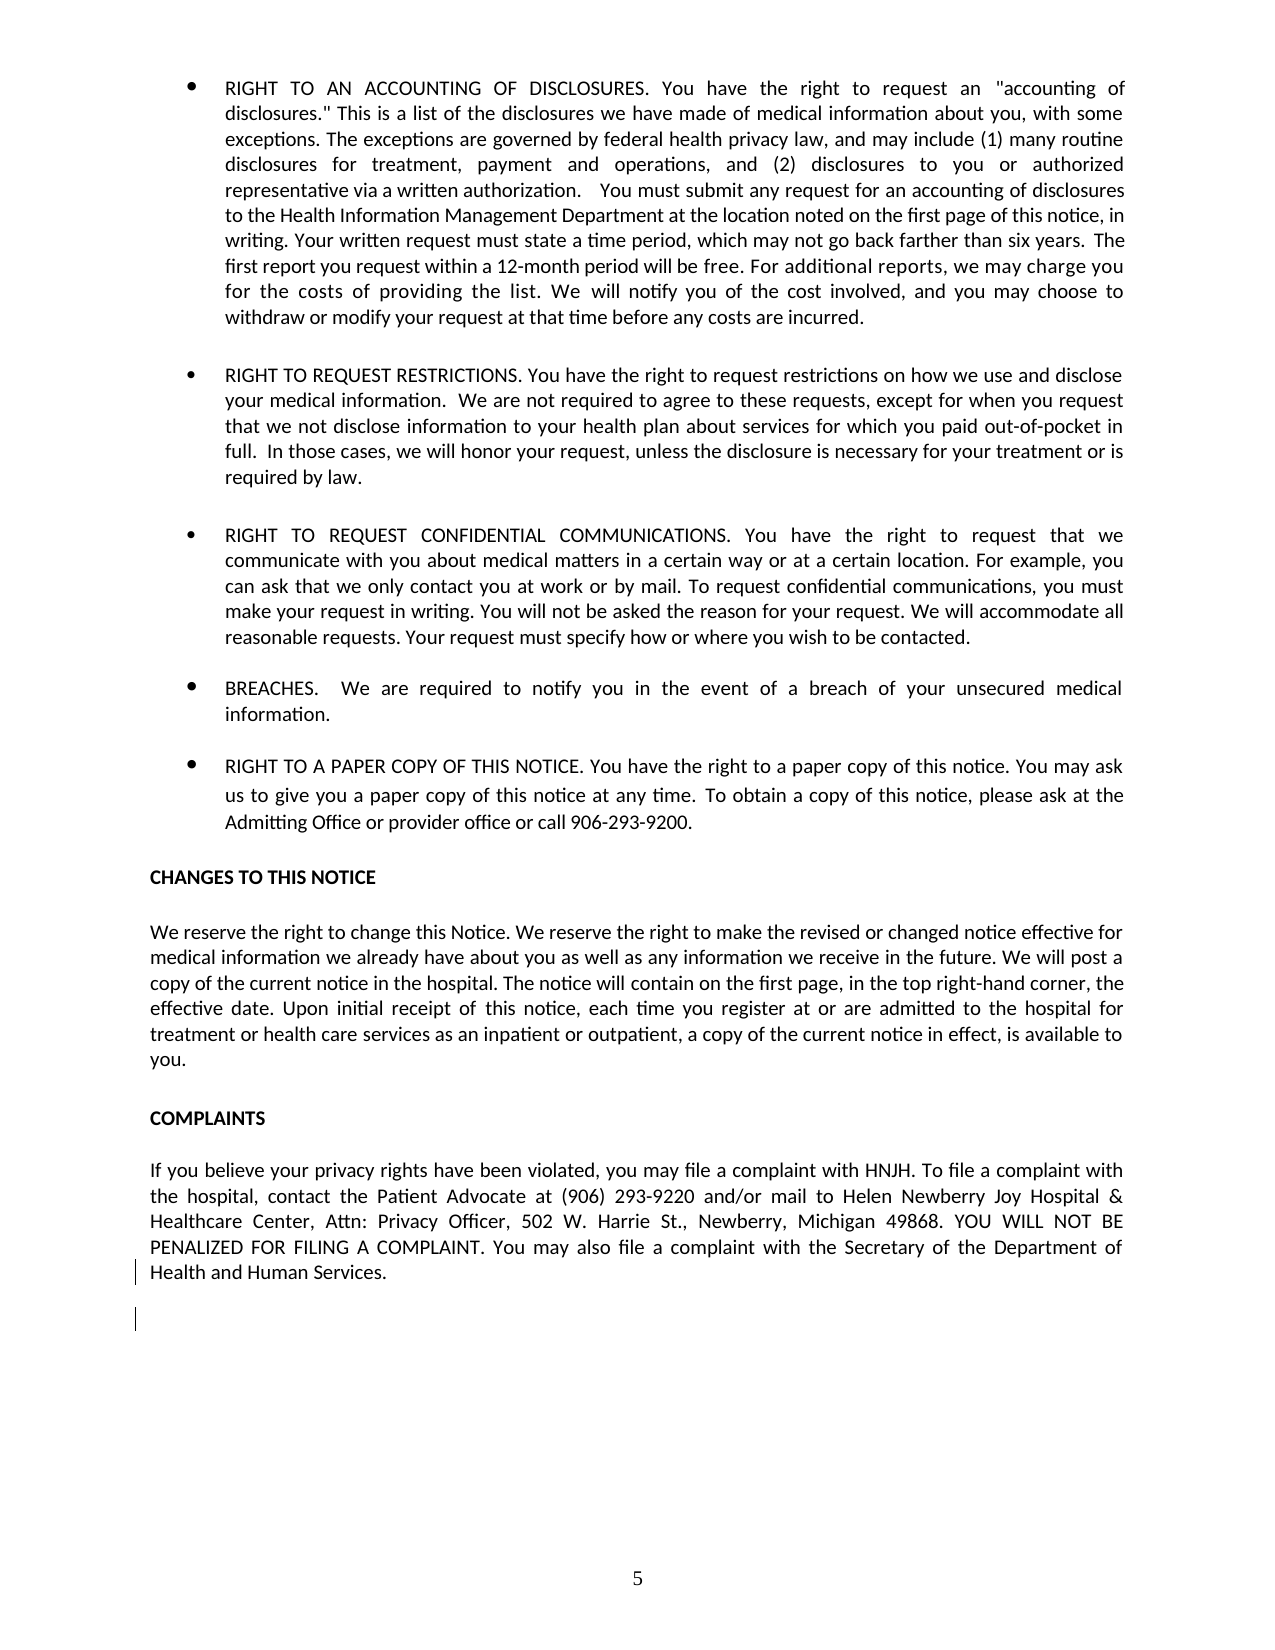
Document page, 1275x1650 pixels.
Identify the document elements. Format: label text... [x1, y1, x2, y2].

text If you believe your privacy rights have been violated, you may file a complaint with HNJH. To file a complaint with the hospital, contact the Patient Advocate at (906) 293-9220 and/or mail to Helen Newberry Joy Hospital & Healthcare Center, Attn: Privacy Officer, 502 W. Harrie St., Newberry, Michigan 49868. YOU WILL NOT BE PENALIZED FOR FILING A COMPLAINT. You may also file a complaint with the Secretary of the Department of Health and Human Services. [150, 1158, 1125, 1285]
text COMPLAINTS [150, 1105, 1125, 1131]
list RIGHT TO A PAPER COPY OF THIS NOTICE. You have the right to a paper copy of this notice. You may ask us to give you a paper copy of this notice at any time. To obtain a copy of this notice, please ask at the Admitting Office or provider office or call 906-293-9200. [187, 753, 1125, 834]
text We reserve the right to change this Notice. We reserve the right to make the revised or changed notice effective for medical information we already have about you as well as any information we receive in the future. We will post a copy of the current notice in the hospital. The notice will contain on the first page, in the top right-hand corner, the effective date. Upon initial receipt of this notice, each time you register at or are admitted to the hospital for treatment or health care services as an inpatient or outpatient, a copy of the current notice in effect, is available to you. [150, 919, 1125, 1072]
list RIGHT TO REQUEST CONFIDENTIAL COMMUNICATIONS. You have the right to request that we communicate with you about medical matters in a certain way or at a certain location. For example, you can ask that we only contact you at work or by mail. To request confidential communications, you must make your request in writing. You will not be asked the reason for your request. We will accommodate all reasonable requests. Your request must specify how or where you wish to be contacted. [187, 522, 1125, 649]
list RIGHT TO REQUEST RESTRICTIONS. You have the right to request restrictions on how we use and disclose your medical information. We are not required to agree to these requests, except for when you request that we not disclose information to your health plan about services for which you paid out-of-pocket in full. In those cases, we will honor your request, unless the disclosure is necessary for your treatment or is required by law. [187, 362, 1125, 489]
list BREACHES. We are required to notify you in the event of a breach of your unsecured medical information. [187, 676, 1125, 727]
list RIGHT TO AN ACCOUNTING OF DISCLOSURES. You have the right to request an "accounting of disclosures." This is a list of the disclosures we have made of medical information about you, with some exceptions. The exceptions are governed by federal health privacy law, and may include (1) many routine disclosures for treatment, payment and operations, and (2) disclosures to you or authorized representative via a written authorization. You must submit any request for an accounting of disclosures to the Health Information Management Department at the location noted on the first page of this notice, in writing. Your written request must state a time period, which may not go back farther than six years. The first report you request within a 12-month period will be free. For additional reports, we may charge you for the costs of providing the list. We will notify you of the cost involved, and you may choose to withdraw or modify your request at that time before any costs are incurred. [187, 75, 1125, 329]
text CHANGES TO THIS NOTICE [150, 864, 1125, 890]
